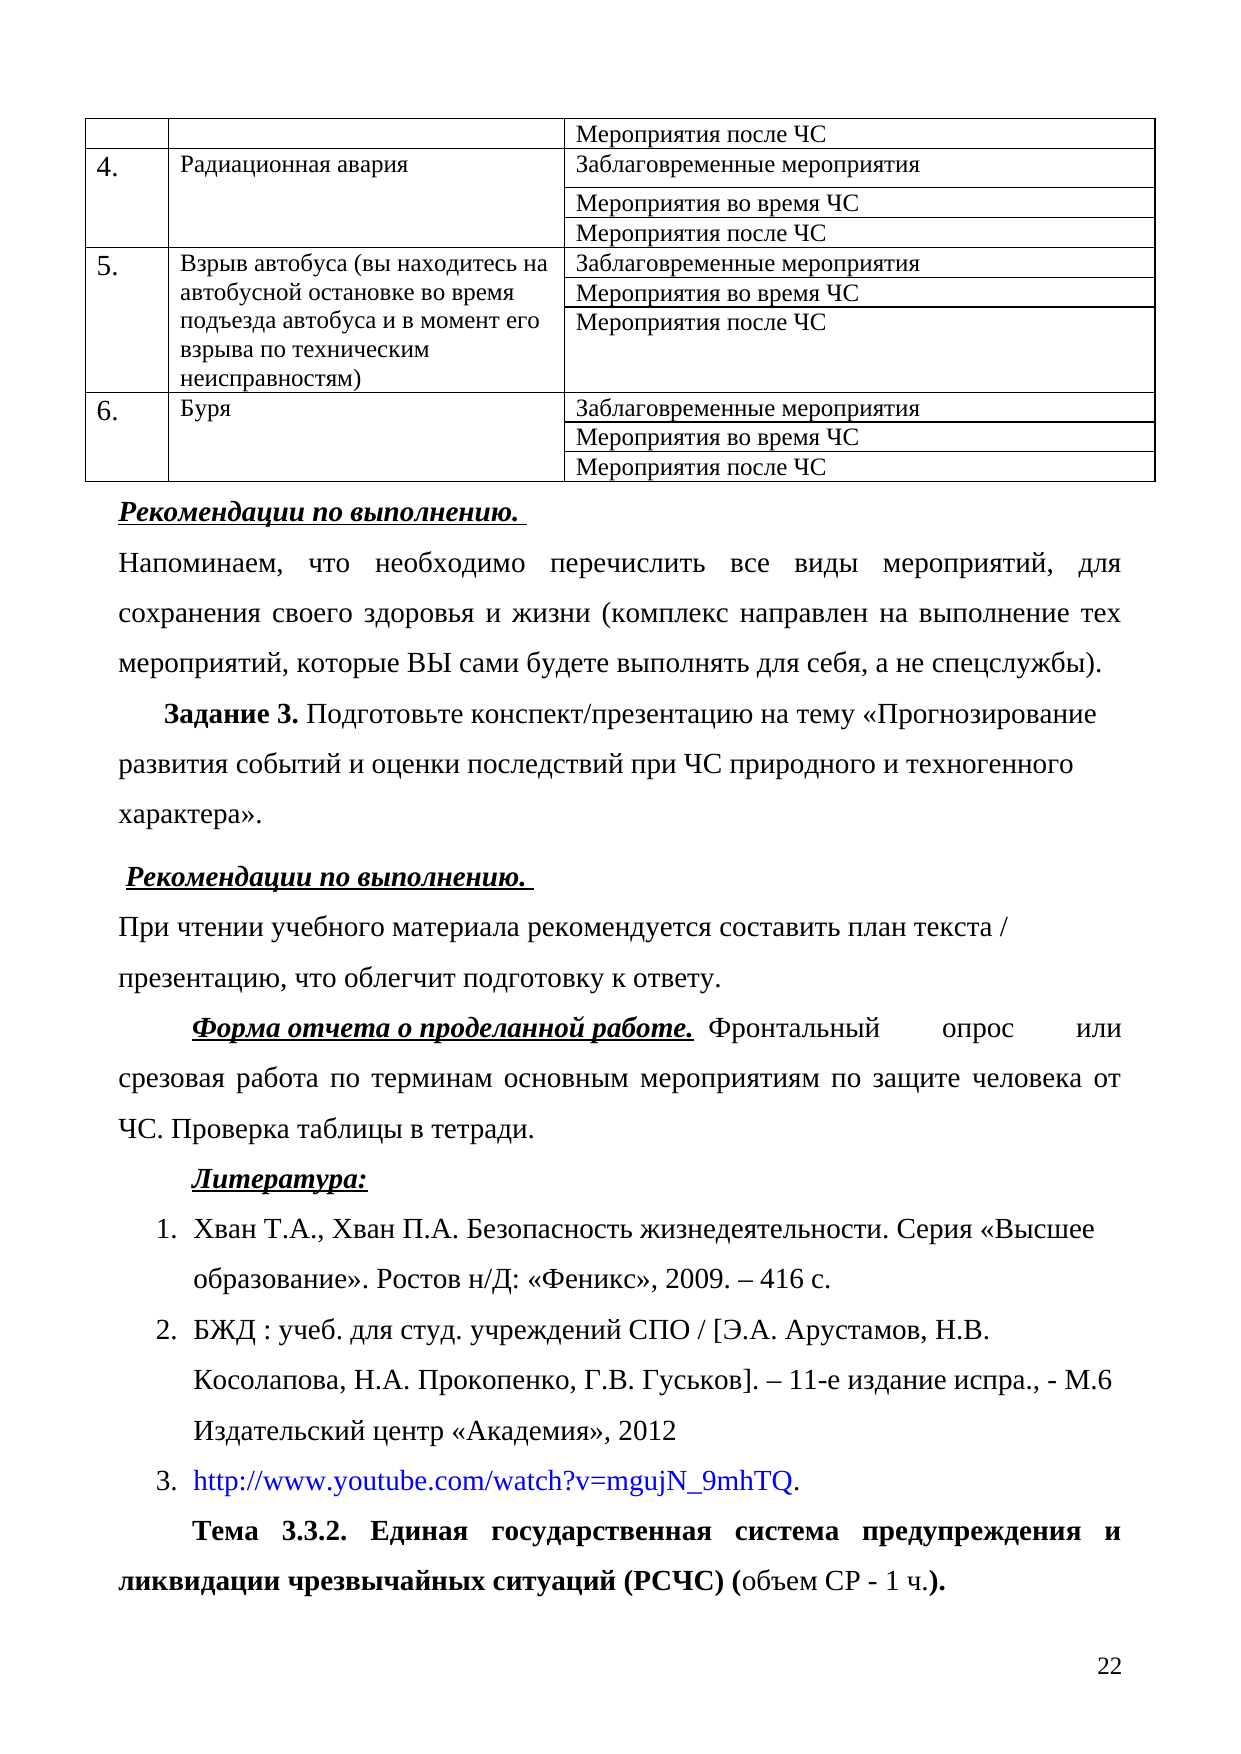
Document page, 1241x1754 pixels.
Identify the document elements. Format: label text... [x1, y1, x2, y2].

table_cell Буря [169, 393, 564, 481]
text Задание 3. Подготовьте конспект/презентацию на тему «Прогнозирование развития событий и оценки последствий при ЧС природного и техногенного характера». [118, 696, 1122, 830]
table_cell 4. [86, 149, 168, 247]
list http://www.youtube.com/watch?v=mgujN_9mhTQ. [156, 1463, 1122, 1496]
table_cell Мероприятия во время ЧС [565, 188, 1154, 217]
text Рекомендации по выполнению. [118, 494, 1122, 528]
table_cell Мероприятия во время ЧС [565, 423, 1154, 451]
text Рекомендации по выполнению. [118, 859, 1122, 893]
text Напоминаем, что необходимо перечислить все виды мероприятий, для сохранения своего здоровья и жизни (комплекс направлен на выполнение тех мероприятий, которые ВЫ сами будете выполнять для себя, а не спецслужбы). [118, 545, 1122, 679]
table_cell Заблаговременные мероприятия [565, 248, 1154, 277]
text Форма отчета о проделанной работе. Фронтальный опрос или срезовая работа по терминам основным мероприятиям по защите человека от ЧС. Проверка таблицы в тетради. [118, 1010, 1122, 1144]
table_cell Мероприятия после ЧС [565, 452, 1154, 481]
table_cell Заблаговременные мероприятия [565, 393, 1154, 421]
text При чтении учебного материала рекомендуется составить план текста / презентацию, что облегчит подготовку к ответу. [118, 909, 1122, 993]
table_cell Мероприятия после ЧС [565, 119, 1154, 148]
table_cell Мероприятия после ЧС [565, 308, 1154, 392]
table_cell 5. [86, 248, 168, 392]
table_cell Мероприятия во время ЧС [565, 278, 1154, 306]
table_cell Радиационная авария [169, 149, 564, 247]
text Литература: [118, 1161, 1122, 1194]
table_cell Взрыв автобуса (вы находитесь на автобусной остановке во время подъезда автобуса и в момент его взрыва по техническим неисправностям) [169, 248, 564, 392]
list Хван Т.А., Хван П.А. Безопасность жизнедеятельности. Серия «Высшее образование». Ростов н/Д: «Феникс», 2009. – 416 с. [156, 1211, 1122, 1295]
table_cell 6. [86, 393, 168, 481]
list БЖД : учеб. для студ. учреждений СПО / [Э.А. Арустамов, Н.В. Косолапова, Н.А. Прокопенко, Г.В. Гуськов]. – 11-е издание испра., - М.6 Издательский центр «Академия», 2012 [156, 1312, 1122, 1446]
text Тема 3.3.2. Единая государственная система предупреждения и ликвидации чрезвычайных ситуаций (РСЧС) (объем СР - 1 ч.). [118, 1513, 1122, 1597]
table_cell Мероприятия после ЧС [565, 218, 1154, 247]
table_cell Заблаговременные мероприятия [565, 149, 1154, 187]
